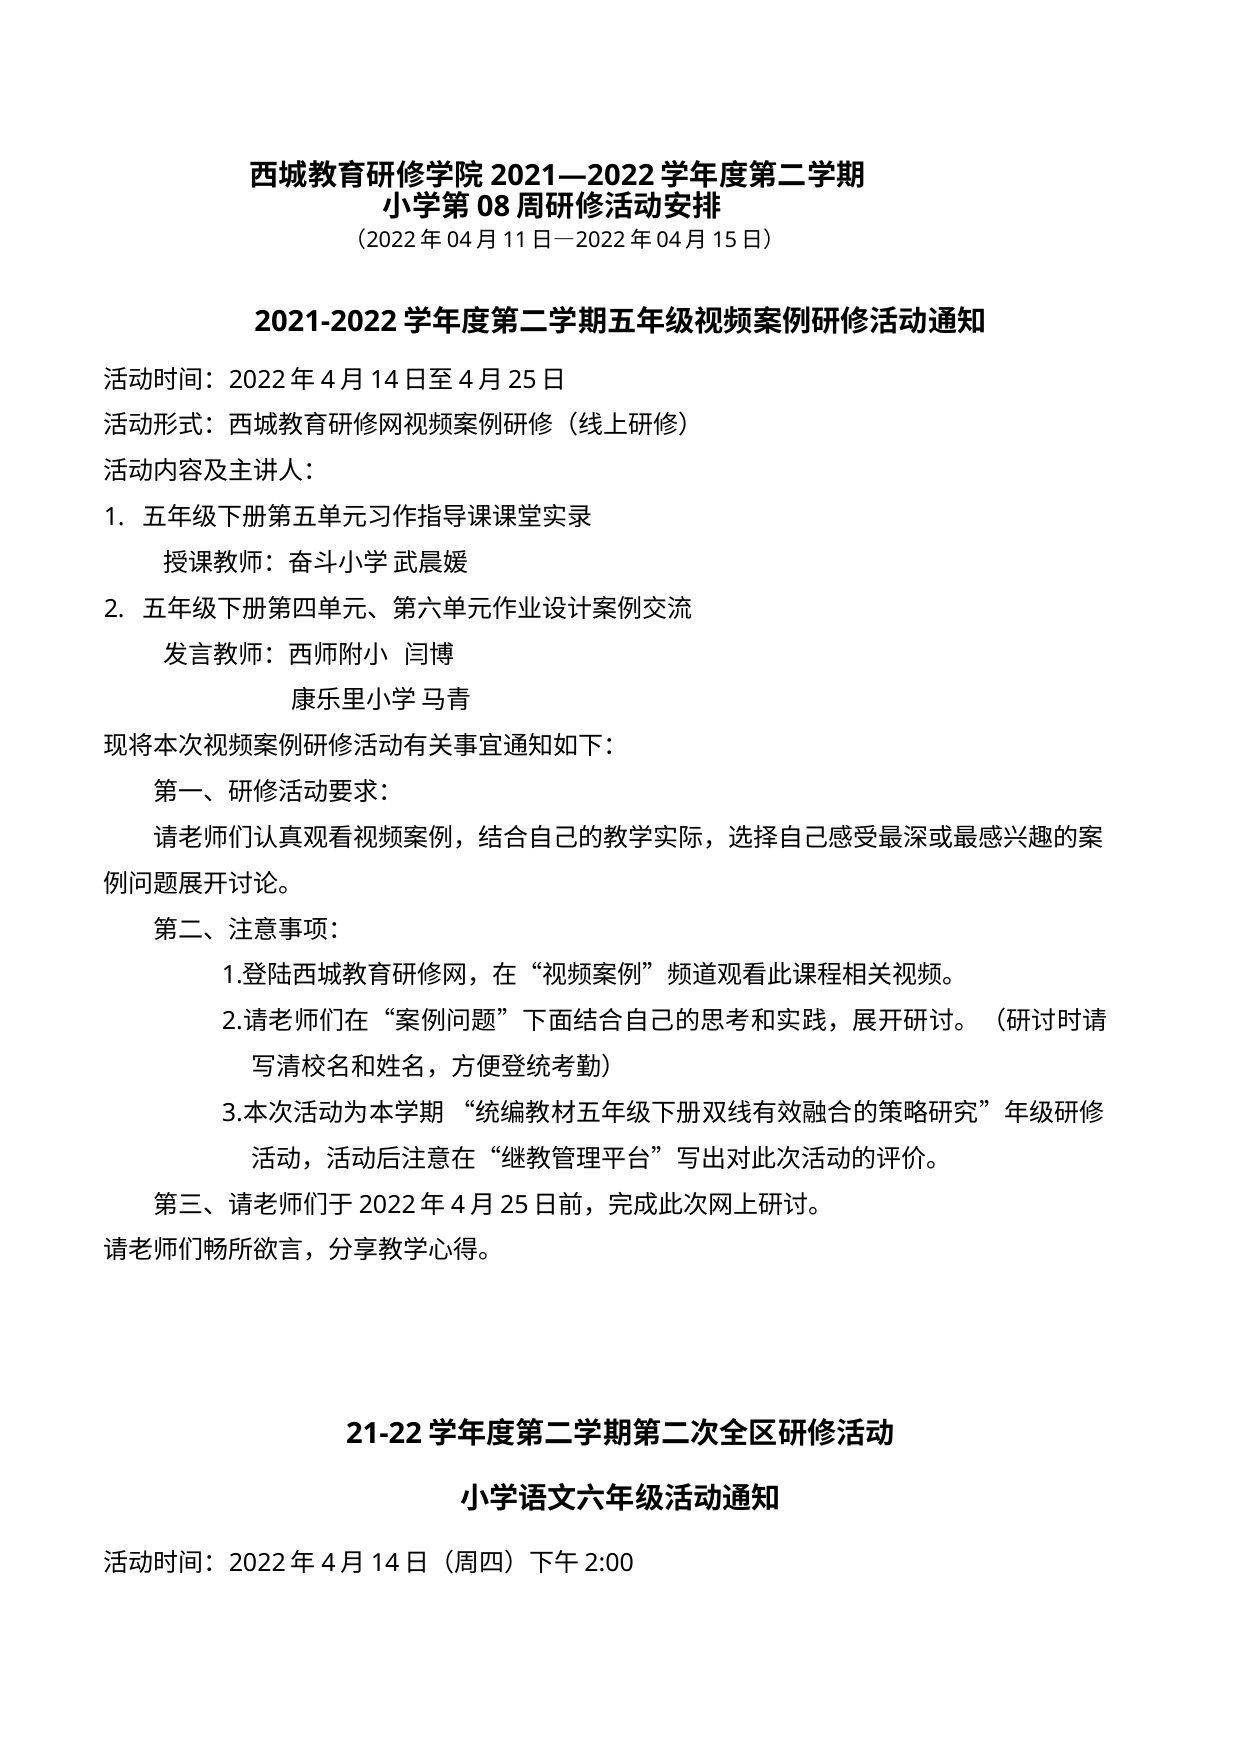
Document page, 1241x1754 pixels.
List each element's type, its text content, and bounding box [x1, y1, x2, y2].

text 活动内容及主讲人： [103, 443, 1107, 489]
text 第二、注意事项： [103, 901, 1107, 947]
text （2022年04月11日—2022年04月15日） [103, 223, 1107, 254]
text 西城教育研修学院2021—2022学年度第二学期 [103, 160, 1107, 191]
text 21-22学年度第二学期第二次全区研修活动 [103, 1398, 1107, 1463]
text 2.请老师们在“案例问题”下面结合自己的思考和实践，展开研讨。（研讨时请写清校名和姓名，方便登统考勤） [222, 993, 1107, 1085]
text 请老师们认真观看视频案例，结合自己的教学实际，选择自己感受最深或最感兴趣的案例问题展开讨论。 [103, 810, 1107, 901]
text 1.登陆西城教育研修网，在“视频案例”频道观看此课程相关视频。 [222, 947, 1107, 993]
text 第三、请老师们于2022年4月25日前，完成此次网上研讨。 [103, 1176, 1107, 1222]
text 2021-2022学年度第二学期五年级视频案例研修活动通知 [103, 286, 1107, 351]
text 请老师们畅所欲言，分享教学心得。 [103, 1222, 1107, 1268]
text 活动时间：2022年4月14日至4月25日 [103, 351, 1107, 397]
text 现将本次视频案例研修活动有关事宜通知如下： [103, 718, 1107, 764]
text 小学语文六年级活动通知 [103, 1463, 1107, 1528]
text 3.本次活动为本学期 “统编教材五年级下册双线有效融合的策略研究”年级研修活动，活动后注意在“继教管理平台”写出对此次活动的评价。 [222, 1085, 1107, 1176]
list 授课教师：奋斗小学 武晨媛 [163, 535, 1107, 581]
text 第一、研修活动要求： [103, 764, 1107, 810]
text 活动时间：2022年 4月14日（周四）下午2:00 [103, 1528, 1107, 1593]
list 发言教师：西师附小 闫博 [163, 626, 1107, 672]
list 五年级下册第四单元、第六单元作业设计案例交流 [103, 581, 1107, 626]
list 五年级下册第五单元习作指导课课堂实录 [103, 489, 1107, 535]
text 小学第08周研修活动安排 [103, 191, 1107, 223]
text 活动形式：西城教育研修网视频案例研修（线上研修） [103, 397, 1107, 443]
list 康乐里小学 马青 [103, 672, 1107, 718]
